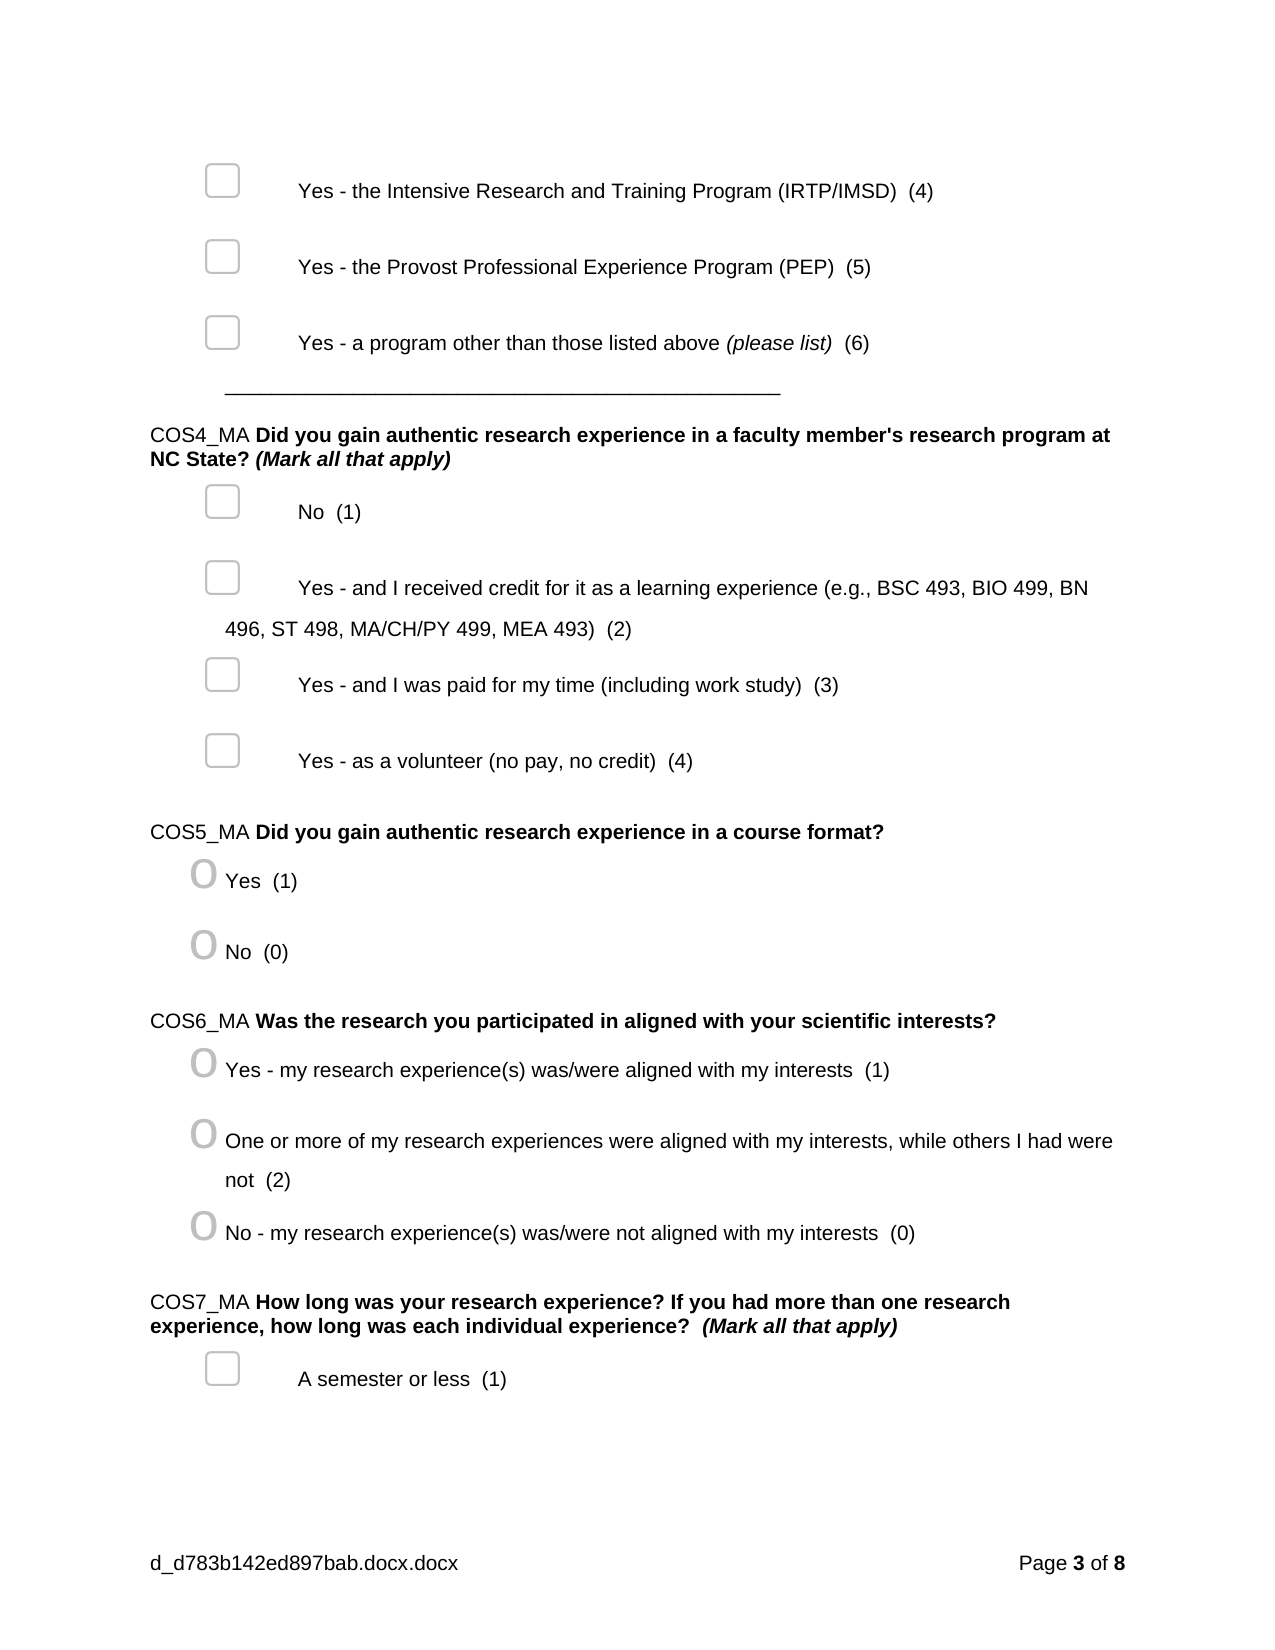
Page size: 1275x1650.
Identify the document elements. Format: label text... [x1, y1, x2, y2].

list No (0) [187, 914, 1125, 976]
list Yes - the Provost Professional Experience Program (PEP) (5) [187, 226, 1125, 292]
list Yes (1) [187, 844, 1125, 905]
list One or more of my research experiences were aligned with my interests, while others I had were not (2) [187, 1103, 1125, 1192]
list Yes - a program other than those listed above (please list) (6) ________________________________________________ [187, 302, 1125, 395]
list Yes - as a volunteer (no pay, no credit) (4) [187, 720, 1125, 786]
text COS7_MA How long was your research experience? If you had more than one research experience, how long was each individual experience? (Mark all that apply) [150, 1290, 1125, 1338]
list A semester or less (1) [187, 1338, 1125, 1404]
list Yes - my research experience(s) was/were aligned with my interests (1) [187, 1033, 1125, 1094]
list No - my research experience(s) was/were not aligned with my interests (0) [187, 1196, 1125, 1257]
list Yes - and I was paid for my time (including work study) (3) [187, 644, 1125, 710]
text COS4_MA Did you gain authentic research experience in a faculty member's research program at NC State? (Mark all that apply) [150, 423, 1125, 471]
list No (1) [187, 471, 1125, 537]
list Yes - the Intensive Research and Training Program (IRTP/IMSD) (4) [187, 150, 1125, 216]
list Yes - and I received credit for it as a learning experience (e.g., BSC 493, BIO 499, BN 496, ST 498, MA/CH/PY 499, MEA 493) (2) [187, 547, 1125, 640]
text COS6_MA Was the research you participated in aligned with your scientific interests? [150, 1009, 1125, 1033]
text COS5_MA Did you gain authentic research experience in a course format? [150, 820, 1125, 844]
